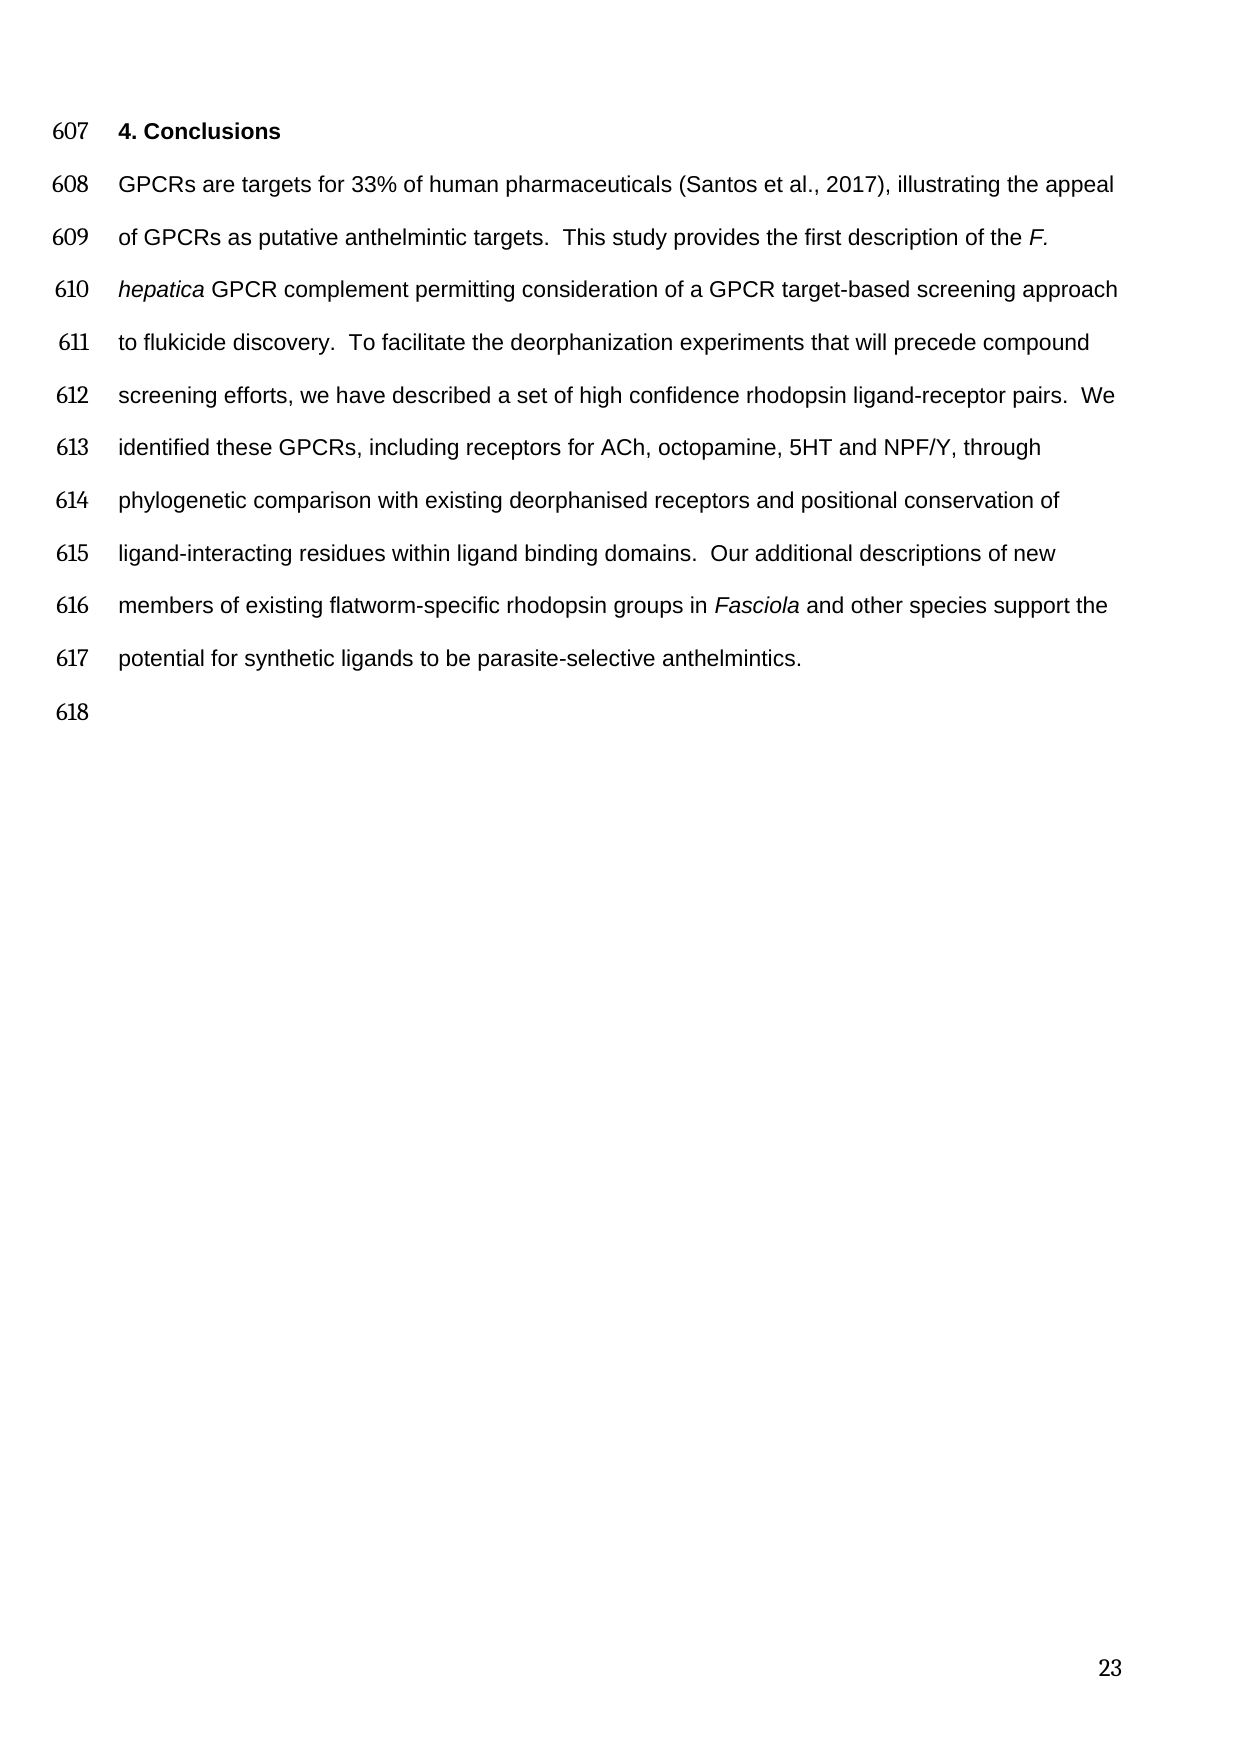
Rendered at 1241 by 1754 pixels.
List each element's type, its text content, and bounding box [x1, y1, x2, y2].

text 4. Conclusions [118, 118, 1122, 144]
text GPCRs are targets for 33% of human pharmaceuticals (Santos et al., 2017), illustrating the appeal of GPCRs as putative anthelmintic targets. This study provides the first description of the F. hepatica GPCR complement permitting consideration of a GPCR target-based screening approach to flukicide discovery. To facilitate the deorphanization experiments that will precede compound screening efforts, we have described a set of high confidence rhodopsin ligand-receptor pairs. We identified these GPCRs, including receptors for ACh, octopamine, 5HT and NPF/Y, through phylogenetic comparison with existing deorphanised receptors and positional conservation of ligand-interacting residues within ligand binding domains. Our additional descriptions of new members of existing flatworm-specific rhodopsin groups in Fasciola and other species support the potential for synthetic ligands to be parasite-selective anthelmintics. [118, 171, 1122, 672]
